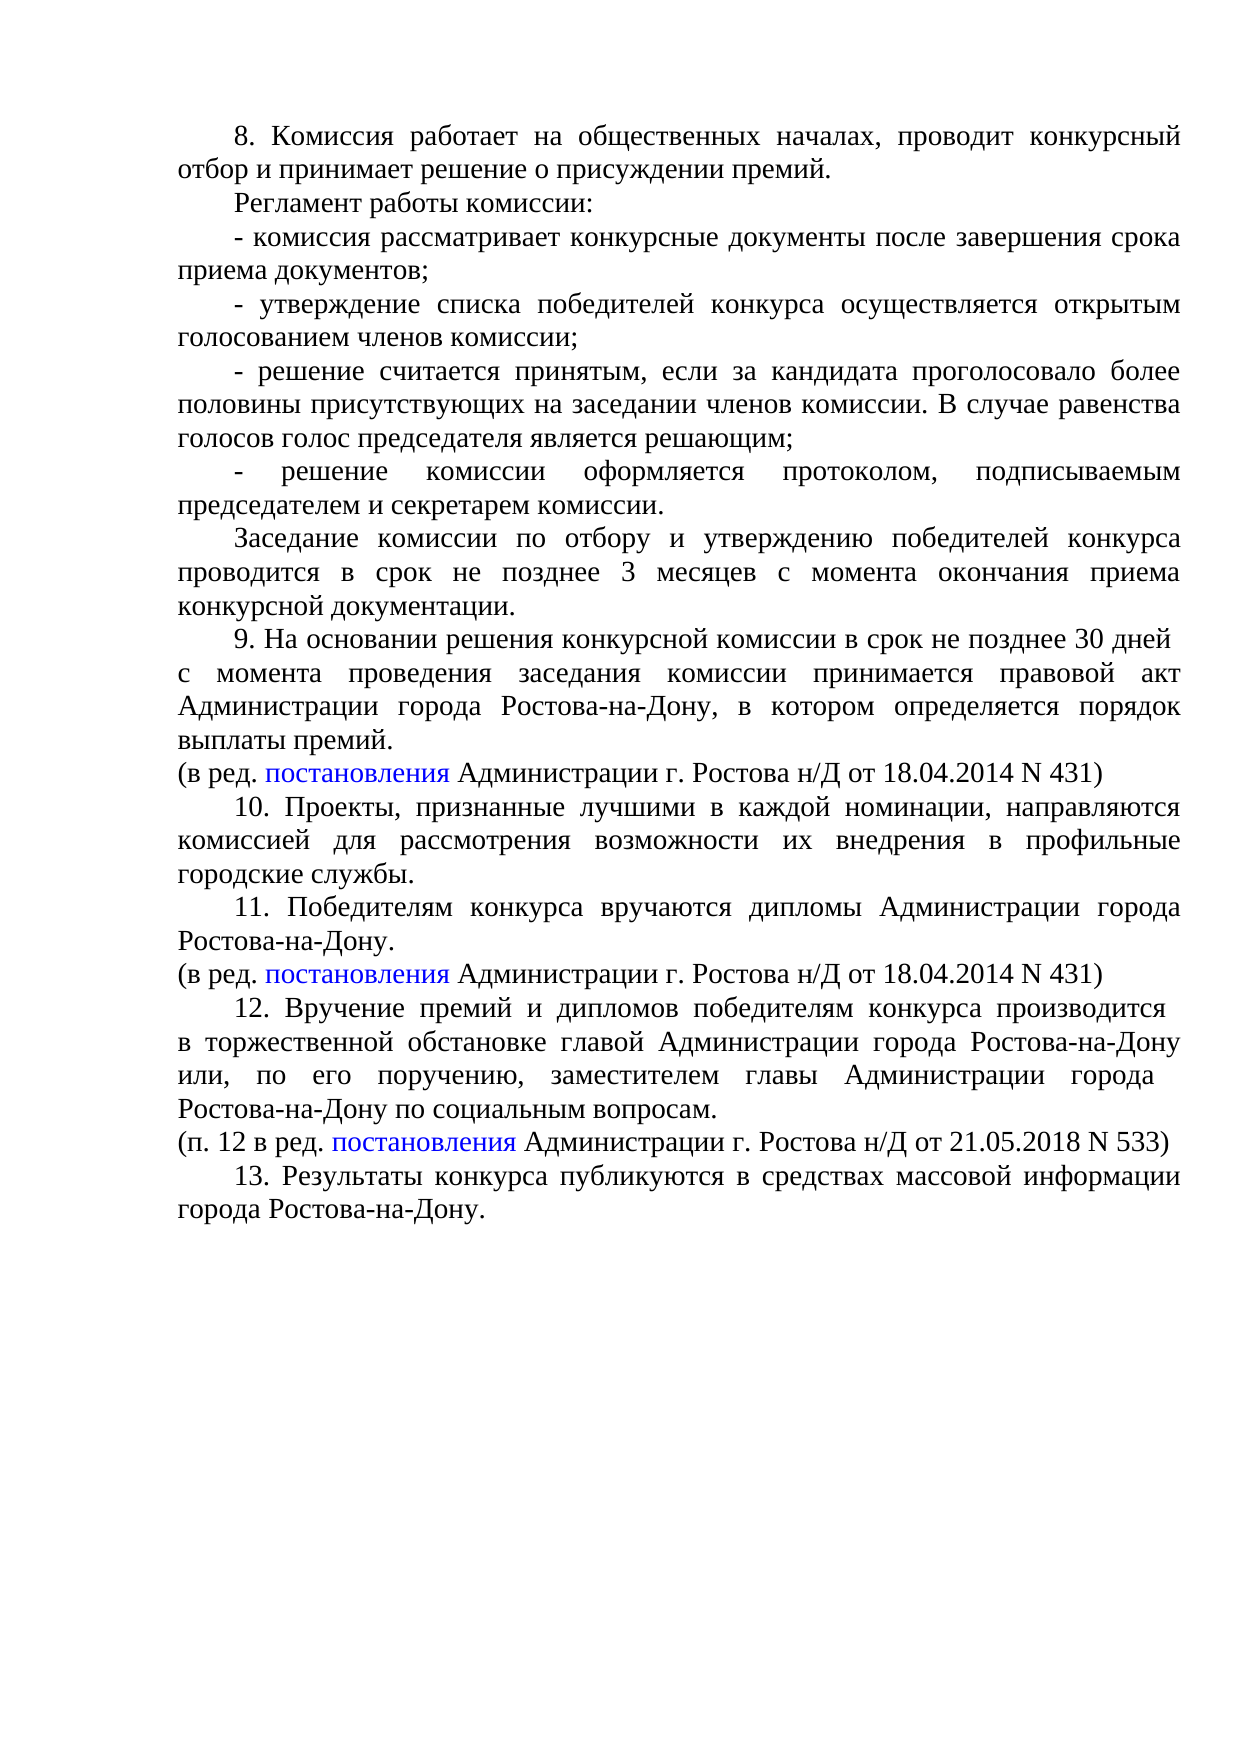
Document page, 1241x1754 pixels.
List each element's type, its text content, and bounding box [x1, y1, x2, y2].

text - решение считается принятым, если за кандидата проголосовало более половины присутствующих на заседании членов комиссии. В случае равенства голосов голос председателя является решающим; [177, 353, 1181, 453]
text (п. 12 в ред. постановления Администрации г. Ростова н/Д от 21.05.2018 N 533) [177, 1124, 1181, 1158]
text (в ред. постановления Администрации г. Ростова н/Д от 18.04.2014 N 431) [177, 755, 1181, 789]
text - утверждение списка победителей конкурса осуществляется открытым голосованием членов комиссии; [177, 286, 1181, 353]
text 9. На основании решения конкурсной комиссии в срок не позднее 30 дней с момента проведения заседания комиссии принимается правовой акт Администрации города Ростова-на-Дону, в котором определяется порядок выплаты премий. [177, 621, 1181, 755]
text 13. Результаты конкурса публикуются в средствах массовой информации города Ростова-на-Дону. [177, 1158, 1181, 1225]
text Заседание комиссии по отбору и утверждению победителей конкурса проводится в срок не позднее 3 месяцев с момента окончания приема конкурсной документации. [177, 521, 1181, 621]
text 8. Комиссия работает на общественных началах, проводит конкурсный отбор и принимает решение о присуждении премий. [177, 118, 1181, 185]
text 11. Победителям конкурса вручаются дипломы Администрации города Ростова-на-Дону. [177, 889, 1181, 957]
text Регламент работы комиссии: [177, 185, 1181, 219]
text (в ред. постановления Администрации г. Ростова н/Д от 18.04.2014 N 431) [177, 957, 1181, 990]
text 12. Вручение премий и дипломов победителям конкурса производится в торжественной обстановке главой Администрации города Ростова-на-Дону или, по его поручению, заместителем главы Администрации города Ростова-на-Дону по социальным вопросам. [177, 990, 1181, 1124]
text - комиссия рассматривает конкурсные документы после завершения срока приема документов; [177, 219, 1181, 286]
text 10. Проекты, признанные лучшими в каждой номинации, направляются комиссией для рассмотрения возможности их внедрения в профильные городские службы. [177, 789, 1181, 889]
text - решение комиссии оформляется протоколом, подписываемым председателем и секретарем комиссии. [177, 453, 1181, 521]
